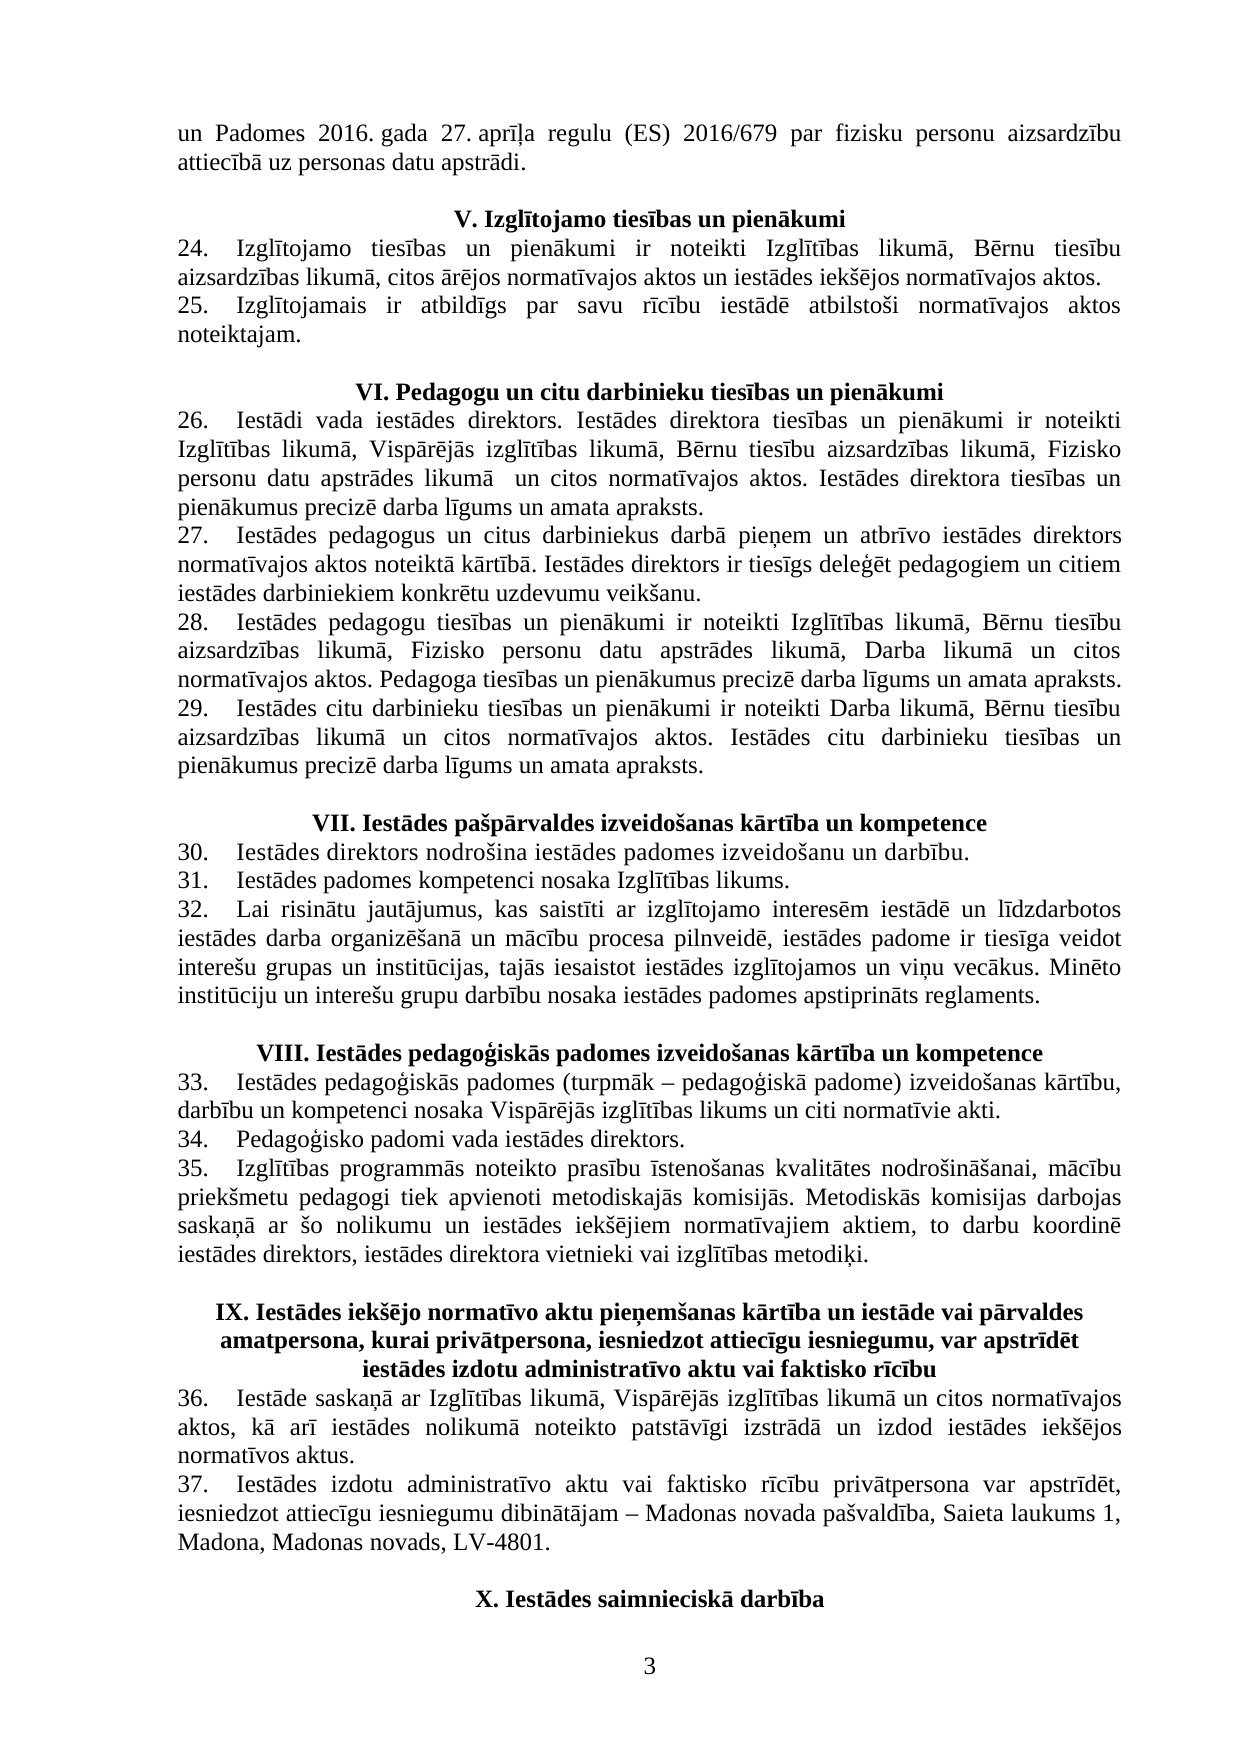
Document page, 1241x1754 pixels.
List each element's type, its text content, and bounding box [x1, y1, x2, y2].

list VII. Iestādes pašpārvaldes izveidošanas kārtība un kompetence [177, 808, 1122, 837]
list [177, 118, 1122, 176]
list Iestādes citu darbinieku tiesības un pienākumi ir noteikti Darba likumā, Bērnu tiesību aizsardzības likumā un citos normatīvajos aktos. Iestādes citu darbinieku tiesības un pienākumus precizē darba līgums un amata apraksts. [177, 693, 1122, 779]
list VI. Pedagogu un citu darbinieku tiesības un pienākumi [177, 377, 1122, 406]
list Izglītības programmās noteikto prasību īstenošanas kvalitātes nodrošināšanai, mācību priekšmetu pedagogi tiek apvienoti metodiskajās komisijās. Metodiskās komisijas darbojas saskaņā ar šo nolikumu un iestādes iekšējiem normatīvajiem aktiem, to darbu koordinē iestādes direktors, iestādes direktora vietnieki vai izglītības metodiķi. [177, 1153, 1122, 1268]
list Iestādi vada iestādes direktors. Iestādes direktora tiesības un pienākumi ir noteikti Izglītības likumā, Vispārējās izglītības likumā, Bērnu tiesību aizsardzības likumā, Fizisko personu datu apstrādes likumā un citos normatīvajos aktos. Iestādes direktora tiesības un pienākumus precizē darba līgums un amata apraksts. [177, 406, 1122, 521]
list Izglītojamo tiesības un pienākumi ir noteikti Izglītības likumā, Bērnu tiesību aizsardzības likumā, citos ārējos normatīvajos aktos un iestādes iekšējos normatīvajos aktos. [177, 233, 1122, 291]
list Lai risinātu jautājumus, kas saistīti ar izglītojamo interesēm iestādē un līdzdarbotos iestādes darba organizēšanā un mācību procesa pilnveidē, iestādes padome ir tiesīga veidot interešu grupas un institūcijas, tajās iesaistot iestādes izglītojamos un viņu vecākus. Minēto institūciju un interešu grupu darbību nosaka iestādes padomes apstiprināts reglaments. [177, 894, 1122, 1009]
list Pedagoģisko padomi vada iestādes direktors. [177, 1124, 1122, 1153]
list IX. Iestādes iekšējo normatīvo aktu pieņemšanas kārtība un iestāde vai pārvaldes amatpersona, kurai privātpersona, iesniedzot attiecīgu iesniegumu, var apstrīdēt iestādes izdotu administratīvo aktu vai faktisko rīcību [177, 1297, 1122, 1383]
list Iestādes pedagogus un citus darbiniekus darbā pieņem un atbrīvo iestādes direktors normatīvajos aktos noteiktā kārtībā. Iestādes direktors ir tiesīgs deleģēt pedagogiem un citiem iestādes darbiniekiem konkrētu uzdevumu veikšanu. [177, 521, 1122, 607]
list Iestāde saskaņā ar Izglītības likumā, Vispārējās izglītības likumā un citos normatīvajos aktos, kā arī iestādes nolikumā noteikto patstāvīgi izstrādā un izdod iestādes iekšējos normatīvos aktus. [177, 1383, 1122, 1469]
list Izglītojamais ir atbildīgs par savu rīcību iestādē atbilstoši normatīvajos aktos noteiktajam. [177, 291, 1122, 348]
list Iestādes izdotu administratīvo aktu vai faktisko rīcību privātpersona var apstrīdēt, iesniedzot attiecīgu iesniegumu dibinātājam – Madonas novada pašvaldība, Saieta laukums 1, Madona, Madonas novads, LV-4801. [177, 1469, 1122, 1556]
list Iestādes pedagogu tiesības un pienākumi ir noteikti Izglītības likumā, Bērnu tiesību aizsardzības likumā, Fizisko personu datu apstrādes likumā, Darba likumā un citos normatīvajos aktos. Pedagoga tiesības un pienākumus precizē darba līgums un amata apraksts. [177, 607, 1122, 693]
list Iestādes direktors nodrošina iestādes padomes izveidošanu un darbību. [177, 837, 1122, 866]
list Iestādes padomes kompetenci nosaka Izglītības likums. [177, 866, 1122, 894]
list X. Iestādes saimnieciskā darbība [177, 1584, 1122, 1613]
list VIII. Iestādes pedagoģiskās padomes izveidošanas kārtība un kompetence [177, 1038, 1122, 1067]
list Iestādes pedagoģiskās padomes (turpmāk – pedagoģiskā padome) izveidošanas kārtību, darbību un kompetenci nosaka Vispārējās izglītības likums un citi normatīvie akti. [177, 1067, 1122, 1124]
list V. Izglītojamo tiesības un pienākumi [177, 204, 1122, 233]
